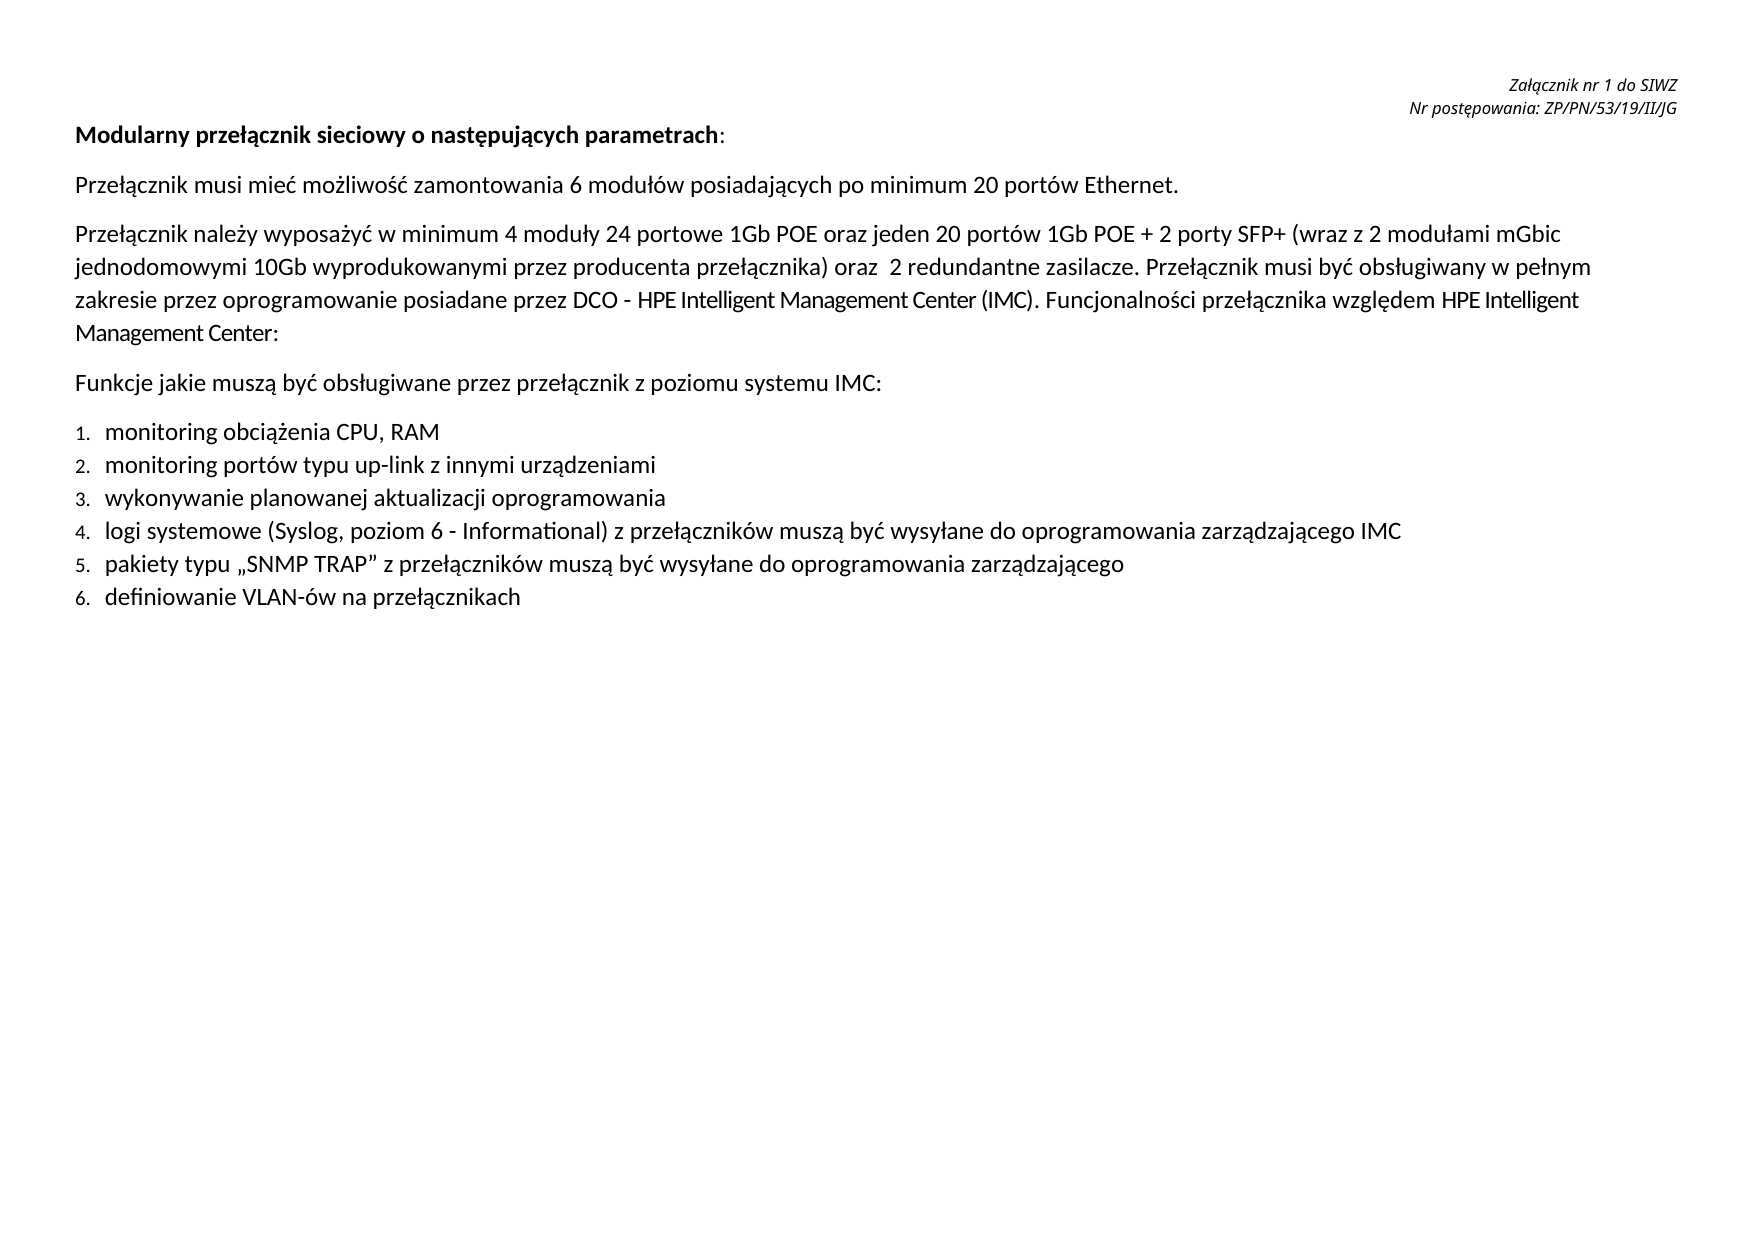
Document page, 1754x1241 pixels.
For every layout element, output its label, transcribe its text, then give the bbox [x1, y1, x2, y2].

list wykonywanie planowanej aktualizacji oprogramowania [75, 482, 1679, 513]
list monitoring obciążenia CPU, RAM [75, 416, 1679, 447]
text Przełącznik musi mieć możliwość zamontowania 6 modułów posiadających po minimum 20 portów Ethernet. [75, 169, 1679, 199]
list logi systemowe (Syslog, poziom 6 - Informational) z przełączników muszą być wysyłane do oprogramowania zarządzającego IMC [75, 515, 1679, 546]
list definiowanie VLAN-ów na przełącznikach [75, 581, 1679, 611]
text Modularny przełącznik sieciowy o następujących parametrach: [75, 119, 1679, 150]
text Funkcje jakie muszą być obsługiwane przez przełącznik z poziomu systemu IMC: [75, 367, 1679, 397]
list pakiety typu „SNMP TRAP” z przełączników muszą być wysyłane do oprogramowania zarządzającego [75, 548, 1679, 578]
text Przełącznik należy wyposażyć w minimum 4 moduły 24 portowe 1Gb POE oraz jeden 20 portów 1Gb POE + 2 porty SFP+ (wraz z 2 modułami mGbic jednodomowymi 10Gb wyprodukowanymi przez producenta przełącznika) oraz 2 redundantne zasilacze. Przełącznik musi być obsługiwany w pełnym zakresie przez oprogramowanie posiadane przez DCO - HPE Intelligent Management Center (IMC). Funcjonalności przełącznika względem HPE Intelligent Management Center: [75, 218, 1679, 348]
list monitoring portów typu up-link z innymi urządzeniami [75, 449, 1679, 480]
